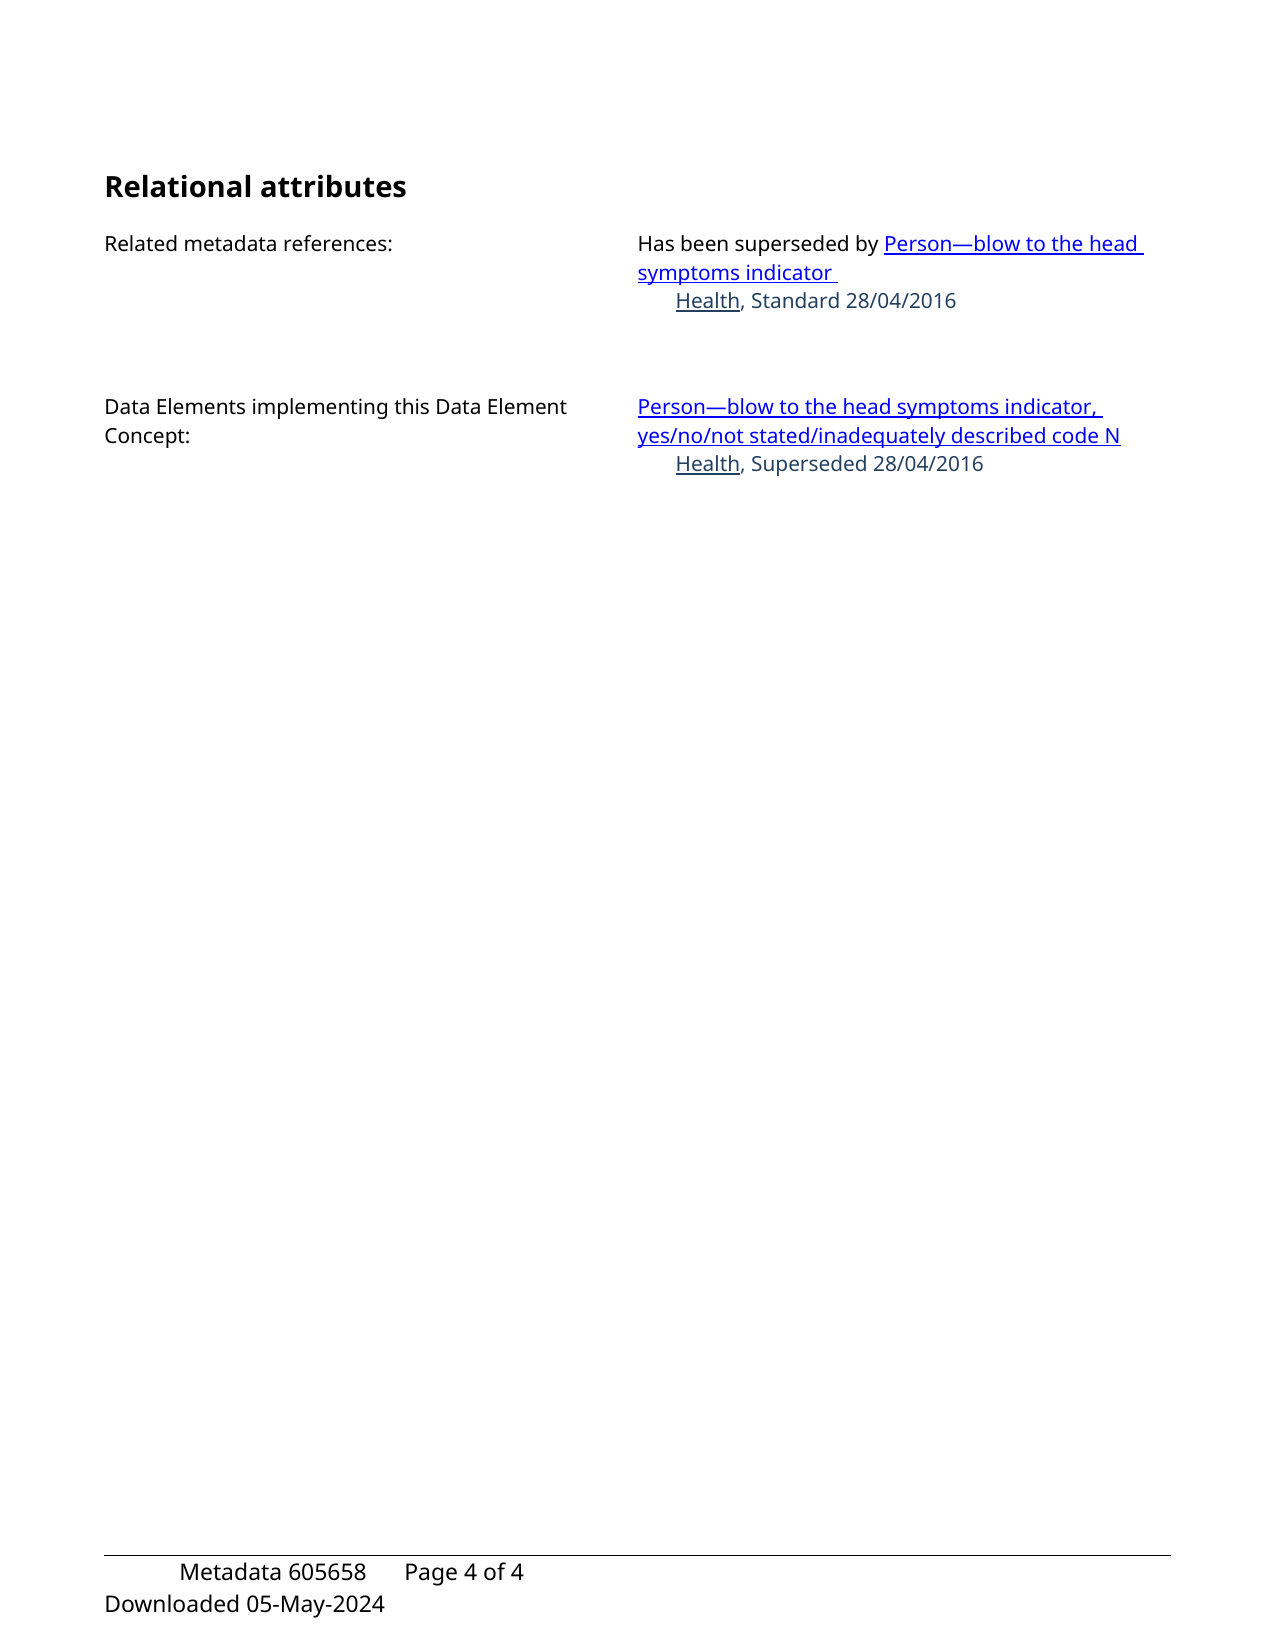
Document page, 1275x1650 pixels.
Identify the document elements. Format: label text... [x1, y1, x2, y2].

table_header Has been superseded by Person—blow to the head symptoms indicator Health, Standard 28/04/2016 [626, 219, 1159, 382]
table_cell Person—blow to the head symptoms indicator, yes/no/not stated/inadequately described code N Health, Superseded 28/04/2016 [626, 382, 1159, 545]
subtitle Relational attributes [104, 167, 1171, 206]
table_header Related metadata references: [93, 219, 626, 382]
table_cell Data Elements implementing this Data Element Concept: [93, 382, 626, 545]
